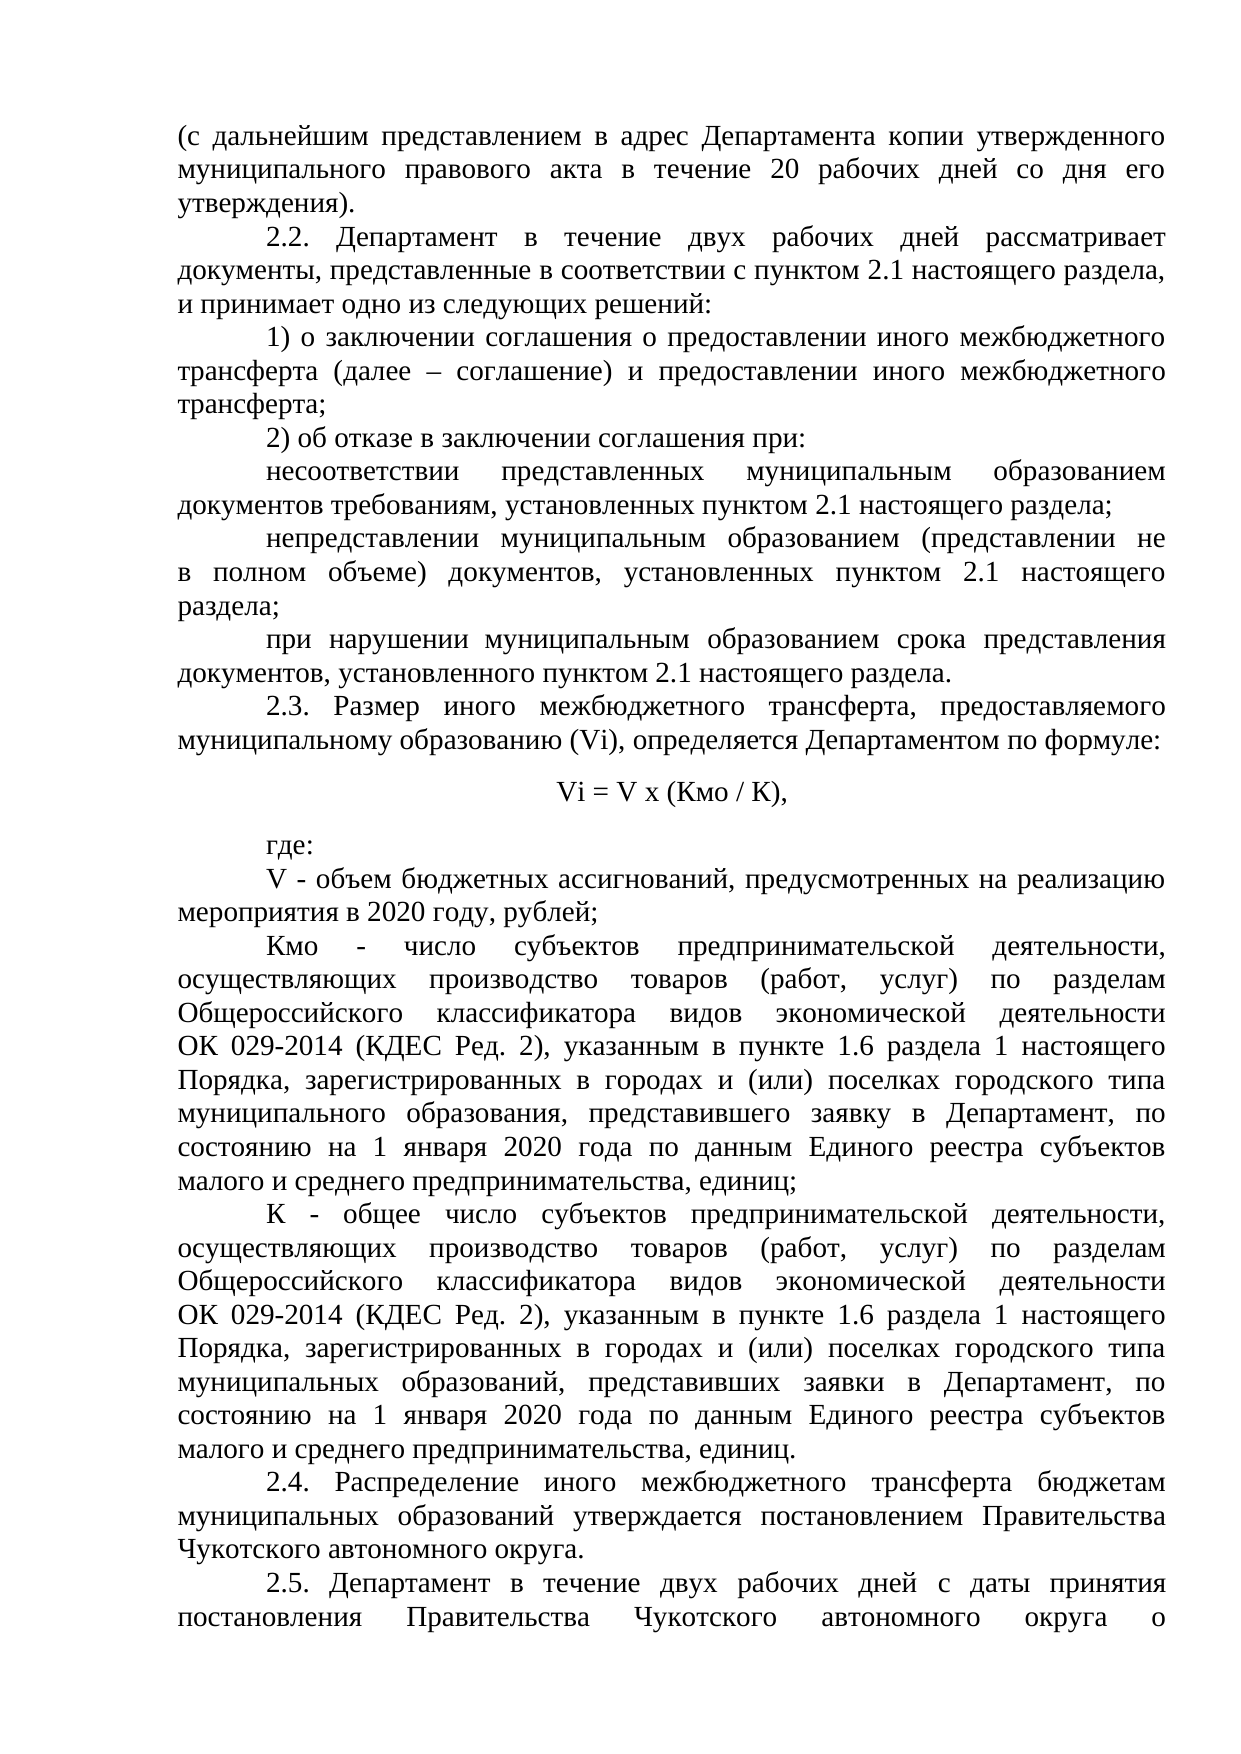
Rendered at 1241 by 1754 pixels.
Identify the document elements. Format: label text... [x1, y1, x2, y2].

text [177, 1565, 1166, 1632]
text 2) об отказе в заключении соглашения при: [177, 420, 1166, 453]
text К - общее число субъектов предпринимательской деятельности, осуществляющих производство товаров (работ, услуг) по разделам Общероссийского классификатора видов экономической деятельности ОК 029-2014 (КДЕС Ред. 2), указанным в пункте 1.6 раздела 1 настоящего Порядка, зарегистрированных в городах и (или) поселках городского типа муниципальных образований, представивших заявки в Департамент, по состоянию на 1 января 2020 года по данным Единого реестра субъектов малого и среднего предпринимательства, единиц. [177, 1196, 1166, 1464]
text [177, 118, 1166, 219]
text 2.2. Департамент в течение двух рабочих дней рассматривает документы, представленные в соответствии с пунктом 2.1 настоящего раздела, и принимает одно из следующих решений: [177, 219, 1166, 319]
text при нарушении муниципальным образованием срока представления документов, установленного пунктом 2.1 настоящего раздела. [177, 621, 1166, 688]
text 1) о заключении соглашения о предоставлении иного межбюджетного трансферта (далее – соглашение) и предоставлении иного межбюджетного трансферта; [177, 319, 1166, 420]
text Кмо - число субъектов предпринимательской деятельности, осуществляющих производство товаров (работ, услуг) по разделам Общероссийского классификатора видов экономической деятельности ОК 029-2014 (КДЕС Ред. 2), указанным в пункте 1.6 раздела 1 настоящего Порядка, зарегистрированных в городах и (или) поселках городского типа муниципального образования, представившего заявку в Департамент, по состоянию на 1 января 2020 года по данным Единого реестра субъектов малого и среднего предпринимательства, единиц; [177, 928, 1166, 1196]
text Vi = V x (Кмо / К), [177, 774, 1166, 808]
text 2.3. Размер иного межбюджетного трансферта, предоставляемого муниципальному образованию (Vi), определяется Департаментом по формуле: [177, 688, 1166, 755]
text непредставлении муниципальным образованием (представлении не в полном объеме) документов, установленных пунктом 2.1 настоящего раздела; [177, 521, 1166, 621]
text несоответствии представленных муниципальным образованием документов требованиям, установленных пунктом 2.1 настоящего раздела; [177, 453, 1166, 521]
text где: [177, 827, 1166, 861]
text V - объем бюджетных ассигнований, предусмотренных на реализацию мероприятия в 2020 году, рублей; [177, 861, 1166, 928]
text 2.4. Распределение иного межбюджетного трансферта бюджетам муниципальных образований утверждается постановлением Правительства Чукотского автономного округа. [177, 1464, 1166, 1565]
